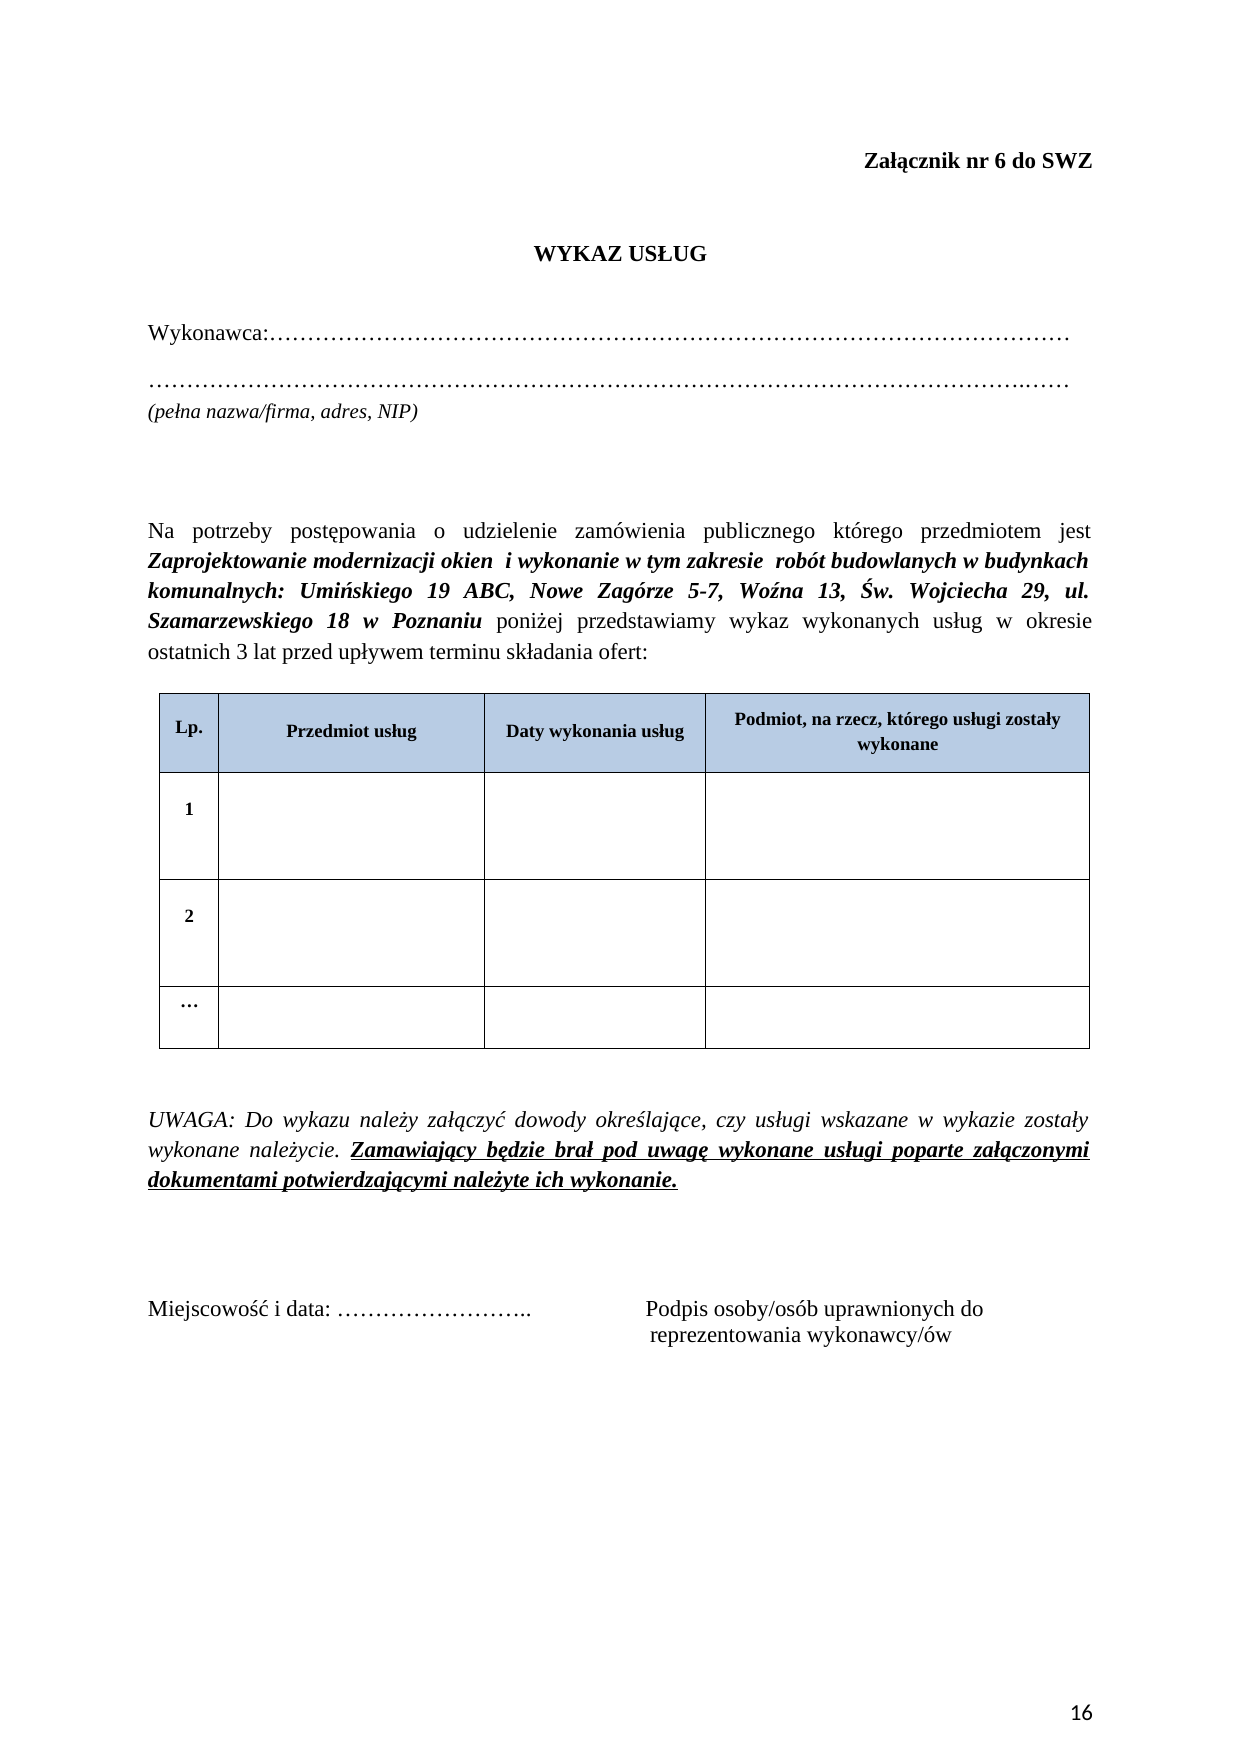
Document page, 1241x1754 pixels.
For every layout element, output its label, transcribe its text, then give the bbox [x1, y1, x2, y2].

table_cell [706, 880, 1089, 986]
table_cell [485, 880, 705, 986]
table_cell [485, 773, 705, 879]
text reprezentowania wykonawcy/ów [148, 1321, 1093, 1347]
table_cell [219, 773, 484, 879]
text (pełna nazwa/firma, adres, NIP) [148, 396, 1093, 423]
table_cell … [160, 987, 218, 1048]
table_header Daty wykonania usług [485, 694, 705, 772]
table_cell [706, 987, 1089, 1048]
table_cell [706, 773, 1089, 879]
table_header Przedmiot usług [219, 694, 484, 772]
text WYKAZ USŁUG [148, 240, 1093, 266]
text Wykonawca:…………………………………………………………………………………………… [148, 318, 1093, 345]
table_cell 2 [160, 880, 218, 986]
table_cell [219, 880, 484, 986]
text Miejscowość i data: …………………….. Podpis osoby/osób uprawnionych do [148, 1294, 1093, 1321]
text …………………………………………………………………………………………………….…… [148, 366, 1093, 392]
table_cell [219, 987, 484, 1048]
text Na potrzeby postępowania o udzielenie zamówienia publicznego którego przedmiotem jest Zaprojektowanie modernizacji okien i wykonanie w tym zakresie robót budowlanych w budynkach komunalnych: Umińskiego 19 ABC, Nowe Zagórze 5-7, Woźna 13, Św. Wojciecha 29, ul. Szamarzewskiego 18 w Poznaniu poniżej przedstawiamy wykaz wykonanych usług w okresie ostatnich 3 lat przed upływem terminu składania ofert: [148, 517, 1093, 664]
table_cell 1 [160, 773, 218, 879]
table_header Lp. [160, 694, 218, 772]
text UWAGA: Do wykazu należy załączyć dowody określające, czy usługi wskazane w wykazie zostały wykonane należycie. Zamawiający będzie brał pod uwagę wykonane usługi poparte załączonymi dokumentami potwierdzającymi należyte ich wykonanie. [148, 1106, 1093, 1192]
table_header Podmiot, na rzecz, którego usługi zostały wykonane [706, 694, 1089, 772]
table_cell [485, 987, 705, 1048]
text Załącznik nr 6 do SWZ [148, 148, 1093, 174]
